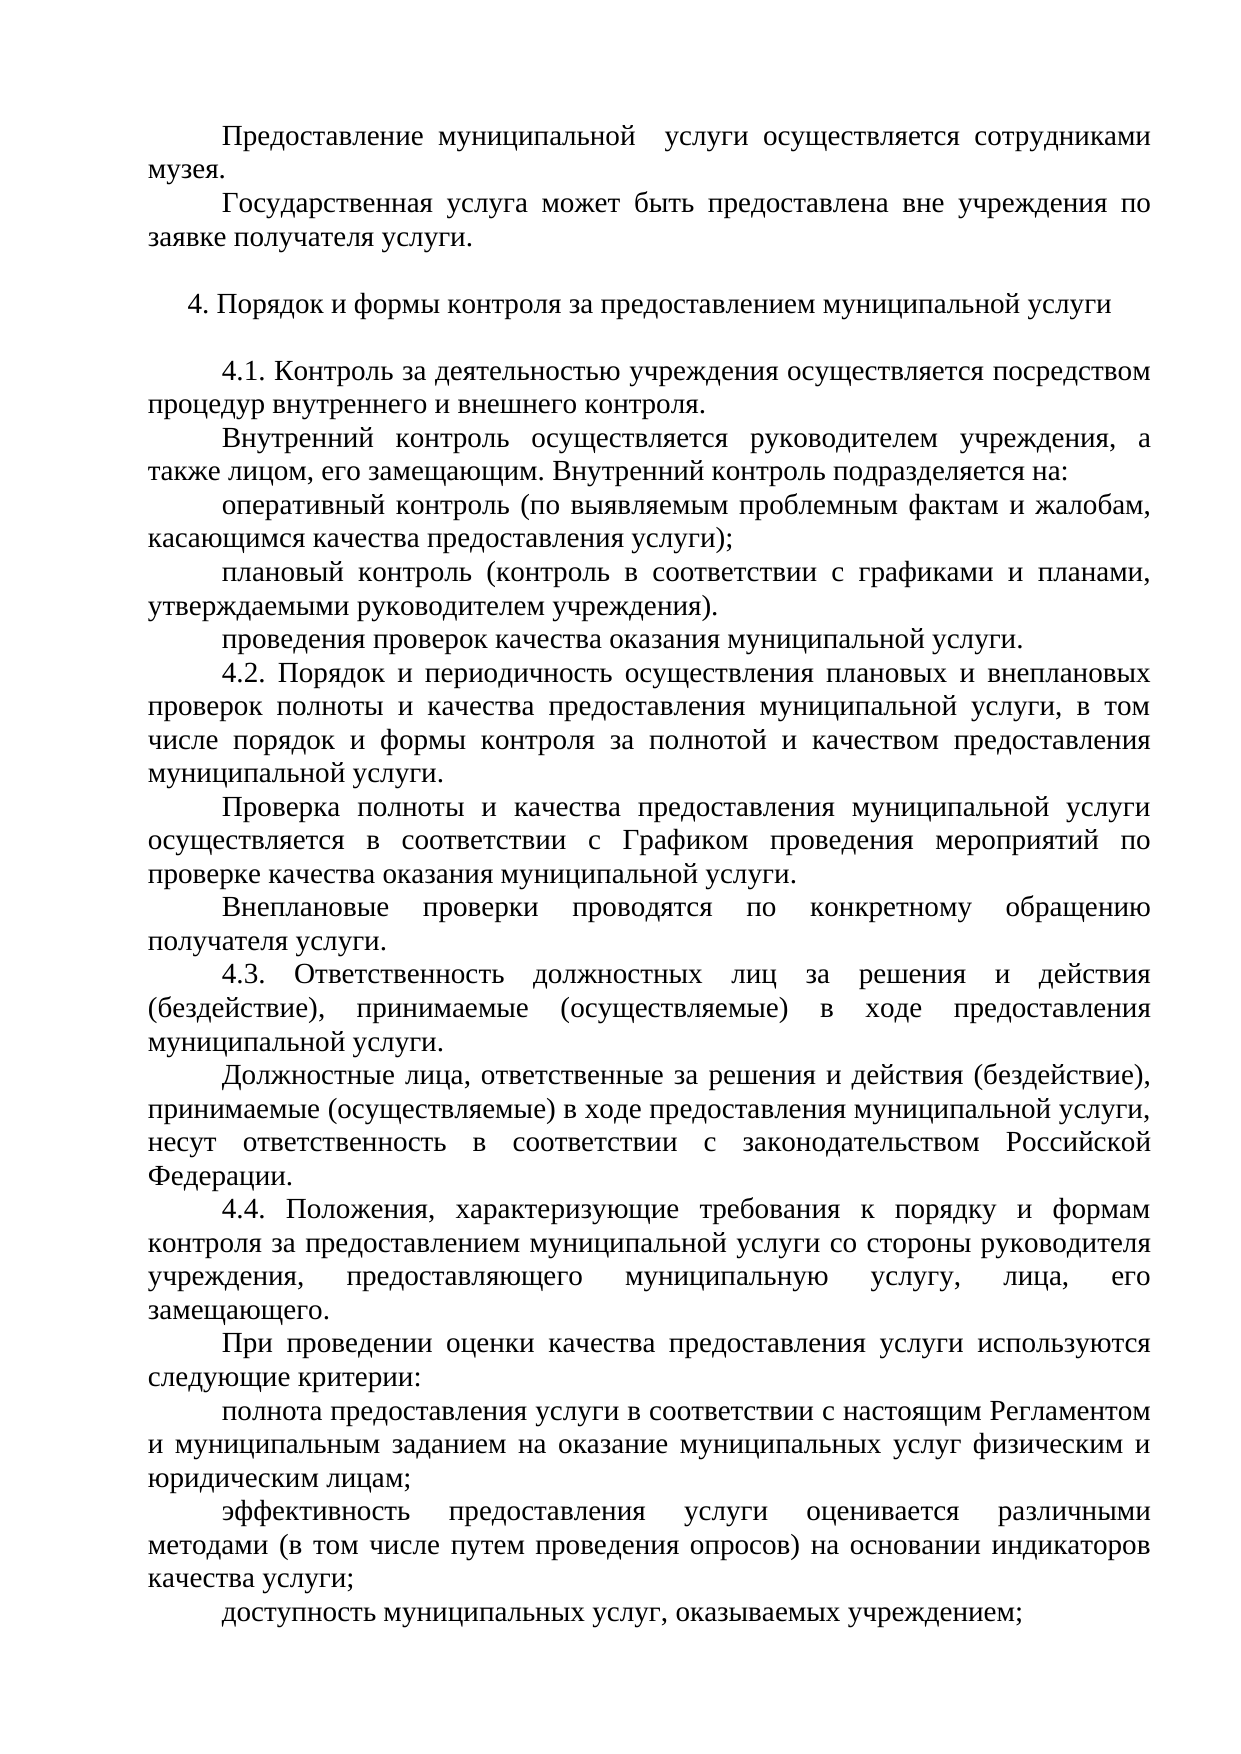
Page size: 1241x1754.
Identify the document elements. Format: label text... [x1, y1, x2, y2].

text Внеплановые проверки проводятся по конкретному обращению получателя услуги. [148, 889, 1152, 957]
text 4.2. Порядок и периодичность осуществления плановых и внеплановых проверок полноты и качества предоставления муниципальной услуги, в том числе порядок и формы контроля за полнотой и качеством предоставления муниципальной услуги. [148, 655, 1152, 789]
text Внутренний контроль осуществляется руководителем учреждения, а также лицом, его замещающим. Внутренний контроль подразделяется на: [148, 420, 1152, 487]
text Государственная услуга может быть предоставлена вне учреждения по заявке получателя услуги. [148, 185, 1152, 252]
text 4.3. Ответственность должностных лиц за решения и действия (бездействие), принимаемые (осуществляемые) в ходе предоставления муниципальной услуги. [148, 957, 1152, 1057]
text 4.1. Контроль за деятельностью учреждения осуществляется посредством процедур внутреннего и внешнего контроля. [148, 353, 1152, 420]
text плановый контроль (контроль в соответствии с графиками и планами, утверждаемыми руководителем учреждения). [148, 554, 1152, 621]
text При проведении оценки качества предоставления услуги используются следующие критерии: [148, 1326, 1152, 1393]
text полнота предоставления услуги в соответствии с настоящим Регламентом и муниципальным заданием на оказание муниципальных услуг физическим и юридическим лицам; [148, 1393, 1152, 1493]
text эффективность предоставления услуги оценивается различными методами (в том числе путем проведения опросов) на основании индикаторов качества услуги; [148, 1493, 1152, 1594]
text 4.4. Положения, характеризующие требования к порядку и формам контроля за предоставлением муниципальной услуги со стороны руководителя учреждения, предоставляющего муниципальную услугу, лица, его замещающего. [148, 1191, 1152, 1326]
text оперативный контроль (по выявляемым проблемным фактам и жалобам, касающимся качества предоставления услуги); [148, 487, 1152, 554]
text Предоставление муниципальной услуги осуществляется сотрудниками музея. [148, 118, 1152, 185]
text Проверка полноты и качества предоставления муниципальной услуги осуществляется в соответствии с Графиком проведения мероприятий по проверке качества оказания муниципальной услуги. [148, 789, 1152, 889]
text 4. Порядок и формы контроля за предоставлением муниципальной услуги [148, 286, 1152, 319]
text проведения проверок качества оказания муниципальной услуги. [148, 621, 1152, 655]
text Должностные лица, ответственные за решения и действия (бездействие), принимаемые (осуществляемые) в ходе предоставления муниципальной услуги, несут ответственность в соответствии с законодательством Российской Федерации. [148, 1057, 1152, 1191]
text доступность муниципальных услуг, оказываемых учреждением; [148, 1594, 1152, 1627]
